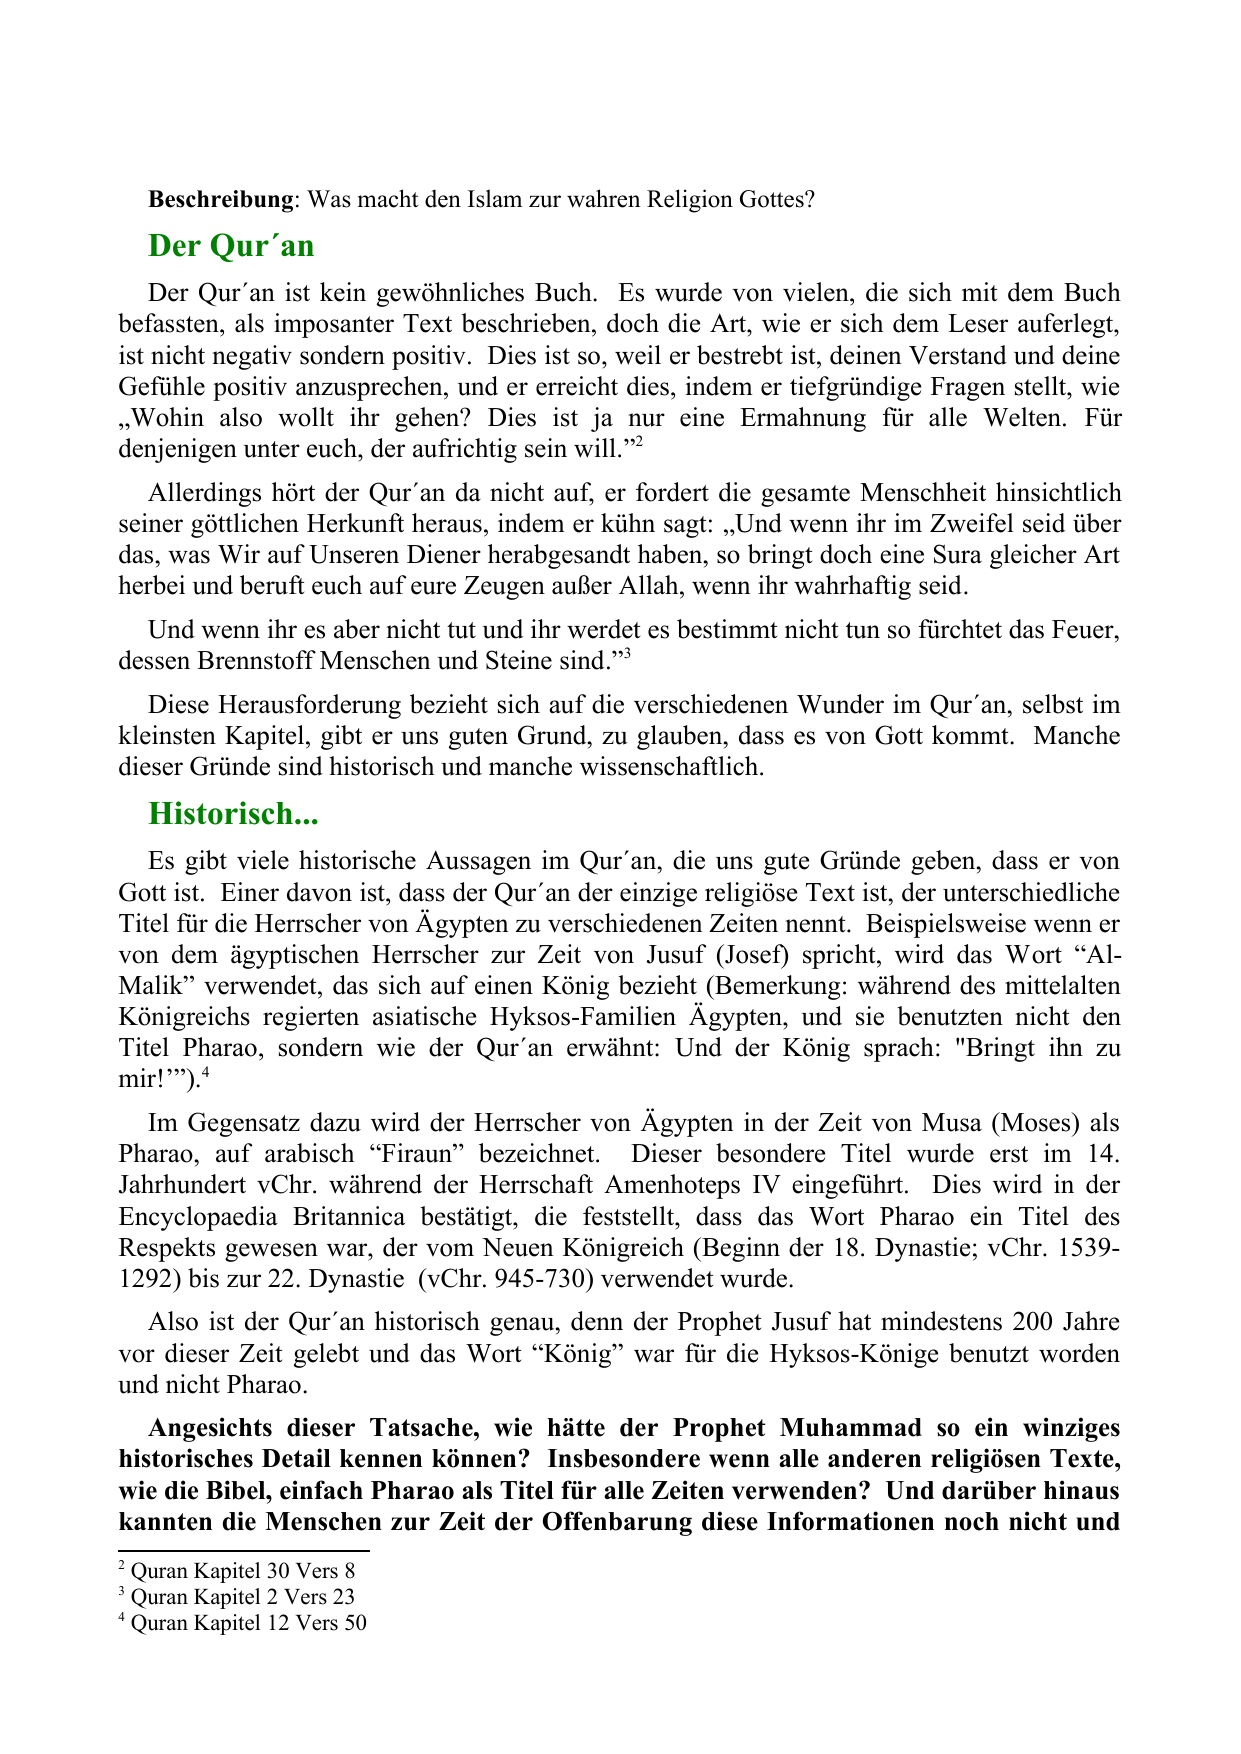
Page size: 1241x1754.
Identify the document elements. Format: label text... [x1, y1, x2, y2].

text Im Gegensatz dazu wird der Herrscher von Ägypten in der Zeit von Musa (Moses) als Pharao, auf arabisch “Firaun” bezeichnet. Dieser besondere Titel wurde erst im 14. Jahrhundert vChr. während der Herrschaft Amenhoteps IV eingeführt. Dies wird in der Encyclopaedia Britannica bestätigt, die feststellt, dass das Wort Pharao ein Titel des Respekts gewesen war, der vom Neuen Königreich (Beginn der 18. Dynastie; vChr. 1539-1292) bis zur 22. Dynastie (vChr. 945-730) verwendet wurde. [118, 1106, 1122, 1293]
text Es gibt viele historische Aussagen im Qur´an, die uns gute Gründe geben, dass er von Gott ist. Einer davon ist, dass der Qur´an der einzige religiöse Text ist, der unterschiedliche Titel für die Herrscher von Ägypten zu verschiedenen Zeiten nennt. Beispielsweise wenn er von dem ägyptischen Herrscher zur Zeit von Jusuf (Josef) spricht, wird das Wort “Al-Malik” verwendet, das sich auf einen König bezieht (Bemerkung: während des mittelalten Königreichs regierten asiatische Hyksos-Familien Ägypten, und sie benutzten nicht den Titel Pharao, sondern wie der Qur´an erwähnt: Und der König sprach: "Bringt ihn zu mir!’”). [118, 844, 1122, 1094]
text Beschreibung: Was macht den Islam zur wahren Religion Gottes? [118, 184, 1122, 213]
text Historisch... [118, 794, 1122, 832]
text Allerdings hört der Qur´an da nicht auf, er fordert die gesamte Menschheit hinsichtlich seiner göttlichen Herkunft heraus, indem er kühn sagt: „Und wenn ihr im Zweifel seid über das, was Wir auf Unseren Diener herabgesandt haben, so bringt doch eine Sura gleicher Art herbei und beruft euch auf eure Zeugen außer Allah, wenn ihr wahrhaftig seid. [118, 476, 1122, 600]
text Also ist der Qur´an historisch genau, denn der Prophet Jusuf hat mindestens 200 Jahre vor dieser Zeit gelebt und das Wort “König” war für die Hyksos-Könige benutzt worden und nicht Pharao. [118, 1306, 1122, 1399]
text Der Qur´an ist kein gewöhnliches Buch. Es wurde von vielen, die sich mit dem Buch befassten, als imposanter Text beschrieben, doch die Art, wie er sich dem Leser auferlegt, ist nicht negativ sondern positiv. Dies ist so, weil er bestrebt ist, deinen Verstand und deine Gefühle positiv anzusprechen, und er erreicht dies, indem er tiefgründige Fragen stellt, wie „Wohin also wollt ihr gehen? Dies ist ja nur eine Ermahnung für alle Welten. Für denjenigen unter euch, der aufrichtig sein will.” [118, 276, 1122, 463]
text Diese Herausforderung bezieht sich auf die verschiedenen Wunder im Qur´an, selbst im kleinsten Kapitel, gibt er uns guten Grund, zu glauben, dass es von Gott kommt. Manche dieser Gründe sind historisch und manche wissenschaftlich. [118, 688, 1122, 781]
text Der Qur´an [118, 226, 1122, 264]
text Und wenn ihr es aber nicht tut und ihr werdet es bestimmt nicht tun so fürchtet das Feuer, dessen Brennstoff Menschen und Steine sind.” [118, 613, 1122, 675]
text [118, 1411, 1122, 1536]
